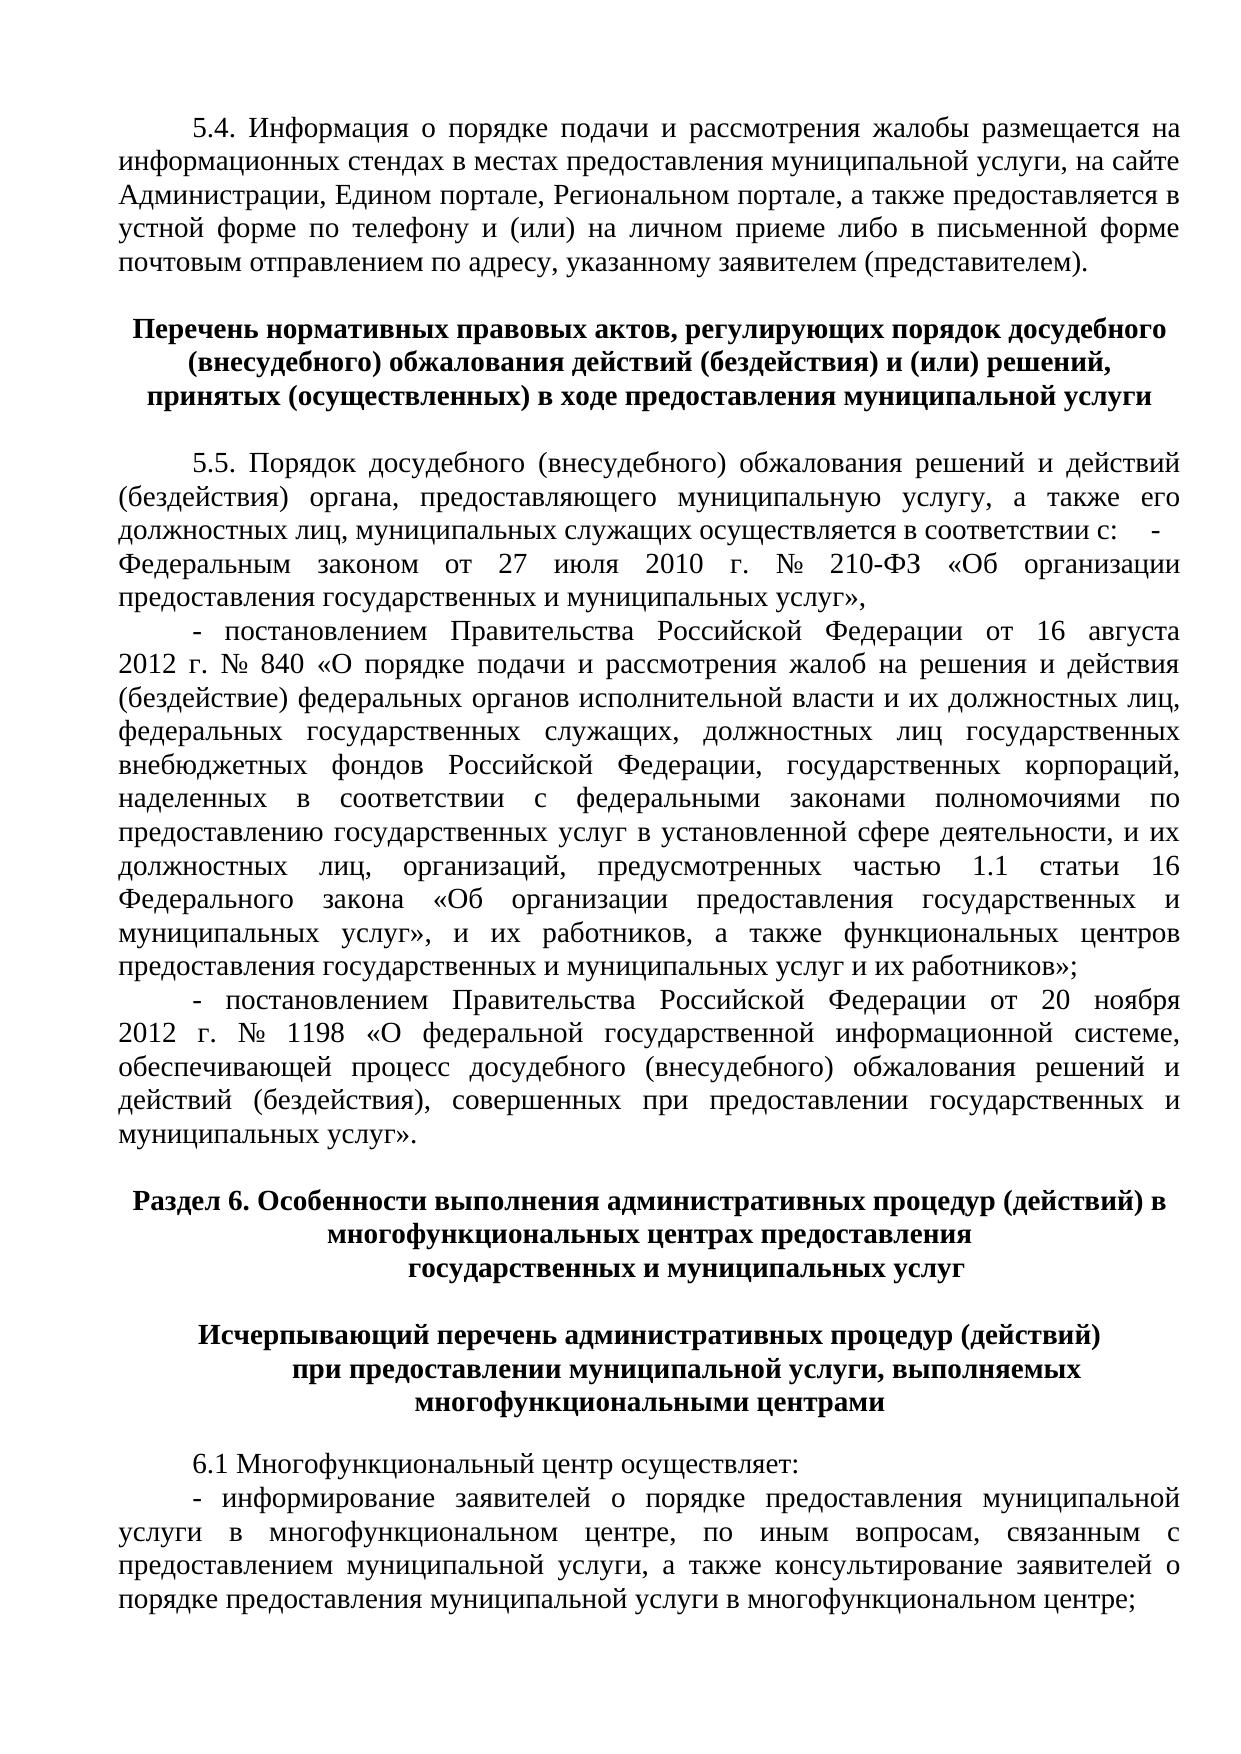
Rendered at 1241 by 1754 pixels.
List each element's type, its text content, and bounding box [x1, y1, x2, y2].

text 5.5. Порядок досудебного (внесудебного) обжалования решений и действий (бездействия) органа, предоставляющего муниципальную услугу, а также его должностных лиц, муниципальных служащих осуществляется в соответствии с: - Федеральным законом от 27 июля 2010 г. № 210-ФЗ «Об организации предоставления государственных и муниципальных услуг», [118, 445, 1181, 613]
text при предоставлении муниципальной услуги, выполняемых многофункциональными центрами [118, 1351, 1181, 1418]
text - постановлением Правительства Российской Федерации от 20 ноября 2012 г. № 1198 «О федеральной государственной информационной системе, обеспечивающей процесс досудебного (внесудебного) обжалования решений и действий (бездействия), совершенных при предоставлении государственных и муниципальных услуг». [118, 982, 1181, 1149]
text - постановлением Правительства Российской Федерации от 16 августа 2012 г. № 840 «О порядке подачи и рассмотрения жалоб на решения и действия (бездействие) федеральных органов исполнительной власти и их должностных лиц, федеральных государственных служащих, должностных лиц государственных внебюджетных фондов Российской Федерации, государственных корпораций, наделенных в соответствии с федеральными законами полномочиями по предоставлению государственных услуг в установленной сфере деятельности, и их должностных лиц, организаций, предусмотренных частью 1.1 статьи 16 Федерального закона «Об организации предоставления государственных и муниципальных услуг», и их работников, а также функциональных центров предоставления государственных и муниципальных услуг и их работников»; [118, 613, 1181, 982]
text 5.4. Информация о порядке подачи и рассмотрения жалобы размещается на информационных стендах в местах предоставления муниципальной услуги, на сайте Администрации, Едином портале, Региональном портале, а также предоставляется в устной форме по телефону и (или) на личном приеме либо в письменной форме почтовым отправлением по адресу, указанному заявителем (представителем). [118, 110, 1181, 277]
text Раздел 6. Особенности выполнения административных процедур (действий) в многофункциональных центрах предоставления [118, 1183, 1181, 1250]
text государственных и муниципальных услуг [118, 1250, 1181, 1284]
text Перечень нормативных правовых актов, регулирующих порядок досудебного (внесудебного) обжалования действий (бездействия) и (или) решений, принятых (осуществленных) в ходе предоставления муниципальной услуги [118, 311, 1181, 412]
text - информирование заявителей о порядке предоставления муниципальной услуги в многофункциональном центре, по иным вопросам, связанным с предоставлением муниципальной услуги, а также консультирование заявителей о порядке предоставления муниципальной услуги в многофункциональном центре; [118, 1480, 1181, 1614]
text 6.1 Многофункциональный центр осуществляет: [118, 1447, 1181, 1480]
text Исчерпывающий перечень административных процедур (действий) [118, 1317, 1181, 1351]
